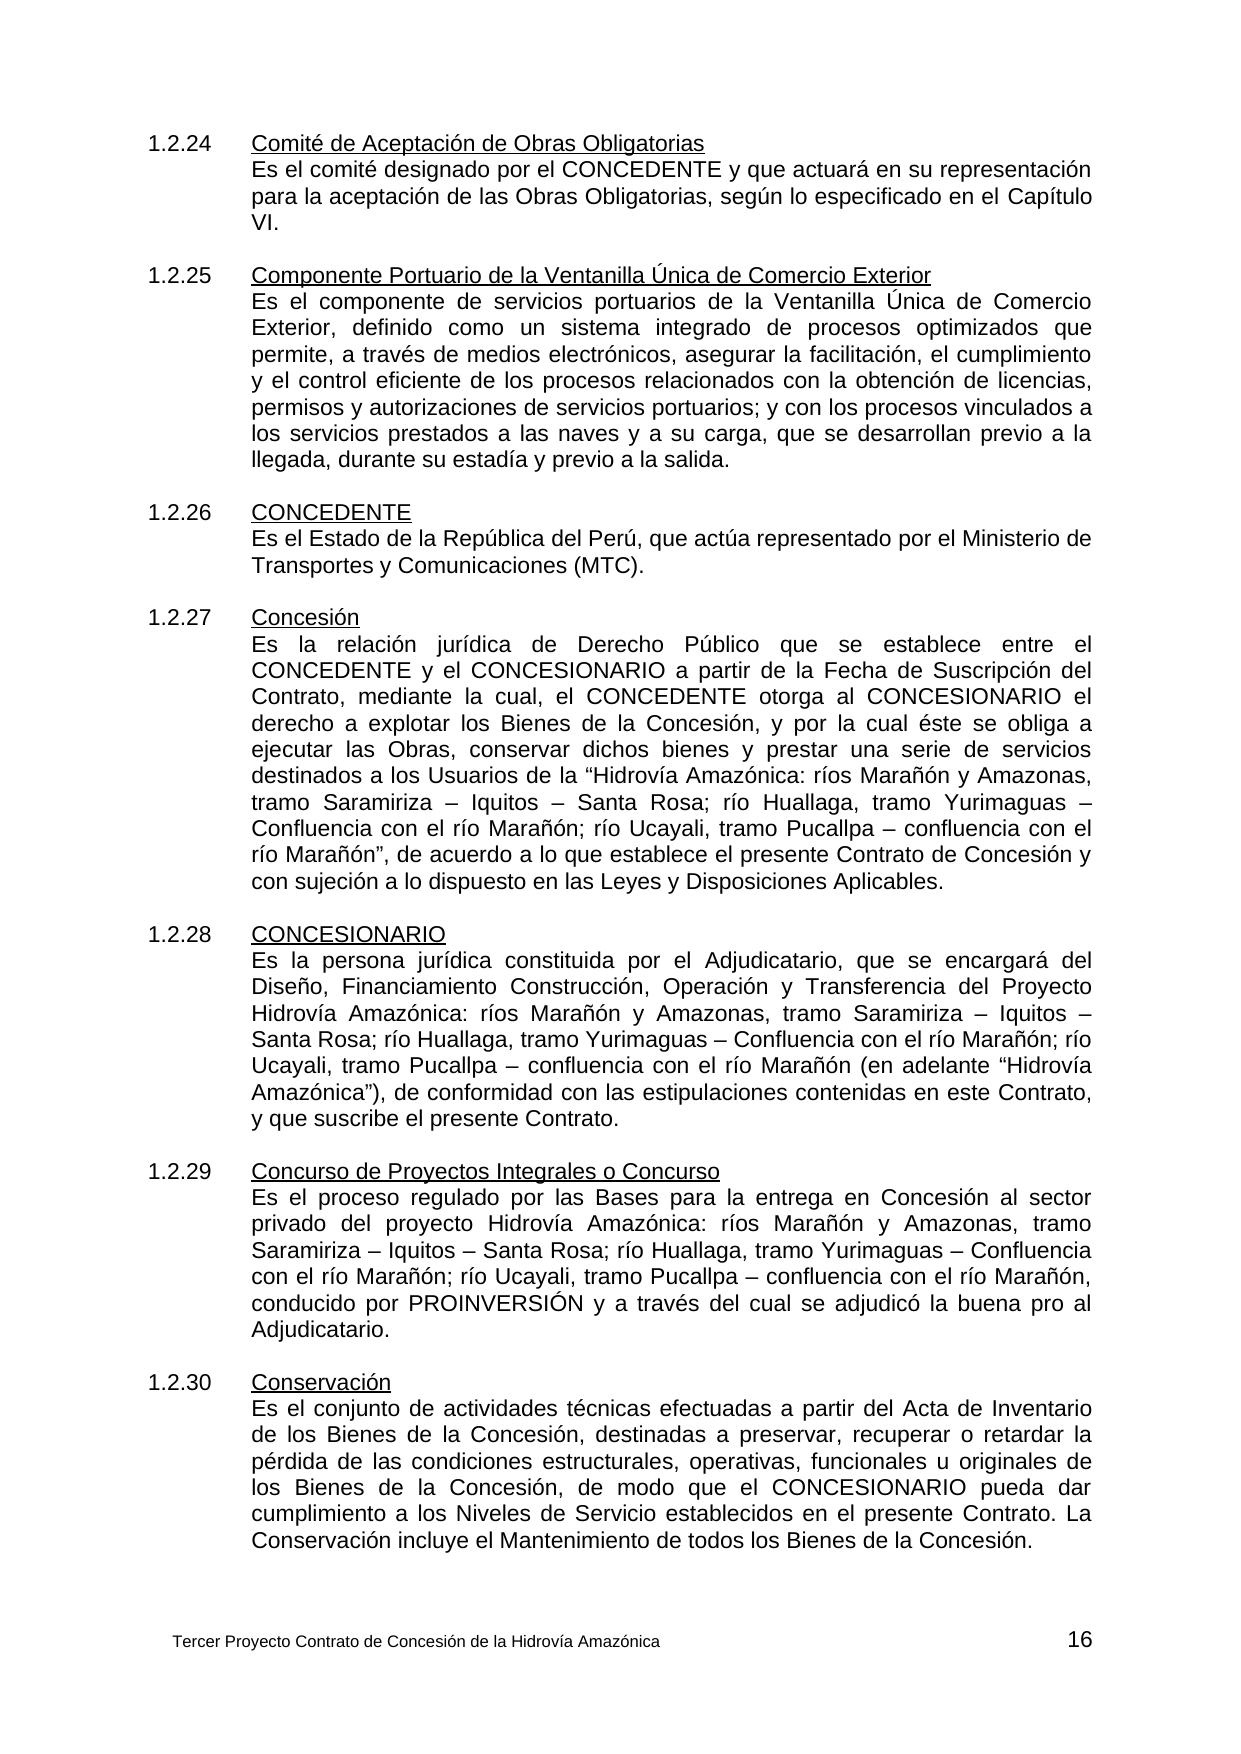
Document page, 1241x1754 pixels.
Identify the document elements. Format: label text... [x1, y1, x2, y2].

subtitle Conservación [148, 1368, 1092, 1395]
subtitle Componente Portuario de la Ventanilla Única de Comercio Exterior [148, 262, 1092, 288]
text Es el Estado de la República del Perú, que actúa representado por el Ministerio de Transportes y Comunicaciones (MTC). [251, 525, 1092, 578]
subtitle Concurso de Proyectos Integrales o Concurso [148, 1158, 1092, 1184]
subtitle CONCEDENTE [148, 499, 1092, 525]
text Es la relación jurídica de Derecho Público que se establece entre el CONCEDENTE y el CONCESIONARIO a partir de la Fecha de Suscripción del Contrato, mediante la cual, el CONCEDENTE otorga al CONCESIONARIO el derecho a explotar los Bienes de la Concesión, y por la cual éste se obliga a ejecutar las Obras, conservar dichos bienes y prestar una serie de servicios destinados a los Usuarios de la “Hidrovía Amazónica: ríos Marañón y Amazonas, tramo Saramiriza – Iquitos – Santa Rosa; río Huallaga, tramo Yurimaguas – Confluencia con el río Marañón; río Ucayali, tramo Pucallpa – confluencia con el río Marañón”, de acuerdo a lo que establece el presente Contrato de Concesión y con sujeción a lo dispuesto en las Leyes y Disposiciones Aplicables. [251, 631, 1092, 894]
subtitle CONCESIONARIO [148, 921, 1092, 947]
subtitle Comité de Aceptación de Obras Obligatorias [148, 130, 1092, 156]
text Es el conjunto de actividades técnicas efectuadas a partir del Acta de Inventario de los Bienes de la Concesión, destinadas a preservar, recuperar o retardar la pérdida de las condiciones estructurales, operativas, funcionales u originales de los Bienes de la Concesión, de modo que el CONCESIONARIO pueda dar cumplimiento a los Niveles de Servicio establecidos en el presente Contrato. La Conservación incluye el Mantenimiento de todos los Bienes de la Concesión. [148, 1395, 1092, 1553]
subtitle Concesión [148, 604, 1092, 631]
text Es la persona jurídica constituida por el Adjudicatario, que se encargará del Diseño, Financiamiento Construcción, Operación y Transferencia del Proyecto Hidrovía Amazónica: ríos Marañón y Amazonas, tramo Saramiriza – Iquitos – Santa Rosa; río Huallaga, tramo Yurimaguas – Confluencia con el río Marañón; río Ucayali, tramo Pucallpa – confluencia con el río Marañón (en adelante “Hidrovía Amazónica”), de conformidad con las estipulaciones contenidas en este Contrato, y que suscribe el presente Contrato. [251, 947, 1092, 1131]
text Es el proceso regulado por las Bases para la entrega en Concesión al sector privado del proyecto Hidrovía Amazónica: ríos Marañón y Amazonas, tramo Saramiriza – Iquitos – Santa Rosa; río Huallaga, tramo Yurimaguas – Confluencia con el río Marañón; río Ucayali, tramo Pucallpa – confluencia con el río Marañón, conducido por PROINVERSIÓN y a través del cual se adjudicó la buena pro al Adjudicatario. [148, 1184, 1092, 1342]
text Es el comité designado por el CONCEDENTE y que actuará en su representación para la aceptación de las Obras Obligatorias, según lo especificado en el Capítulo VI. [251, 156, 1092, 235]
text Es el componente de servicios portuarios de la Ventanilla Única de Comercio Exterior, definido como un sistema integrado de procesos optimizados que permite, a través de medios electrónicos, asegurar la facilitación, el cumplimiento y el control eficiente de los procesos relacionados con la obtención de licencias, permisos y autorizaciones de servicios portuarios; y con los procesos vinculados a los servicios prestados a las naves y a su carga, que se desarrollan previo a la llegada, durante su estadía y previo a la salida. [251, 288, 1092, 472]
